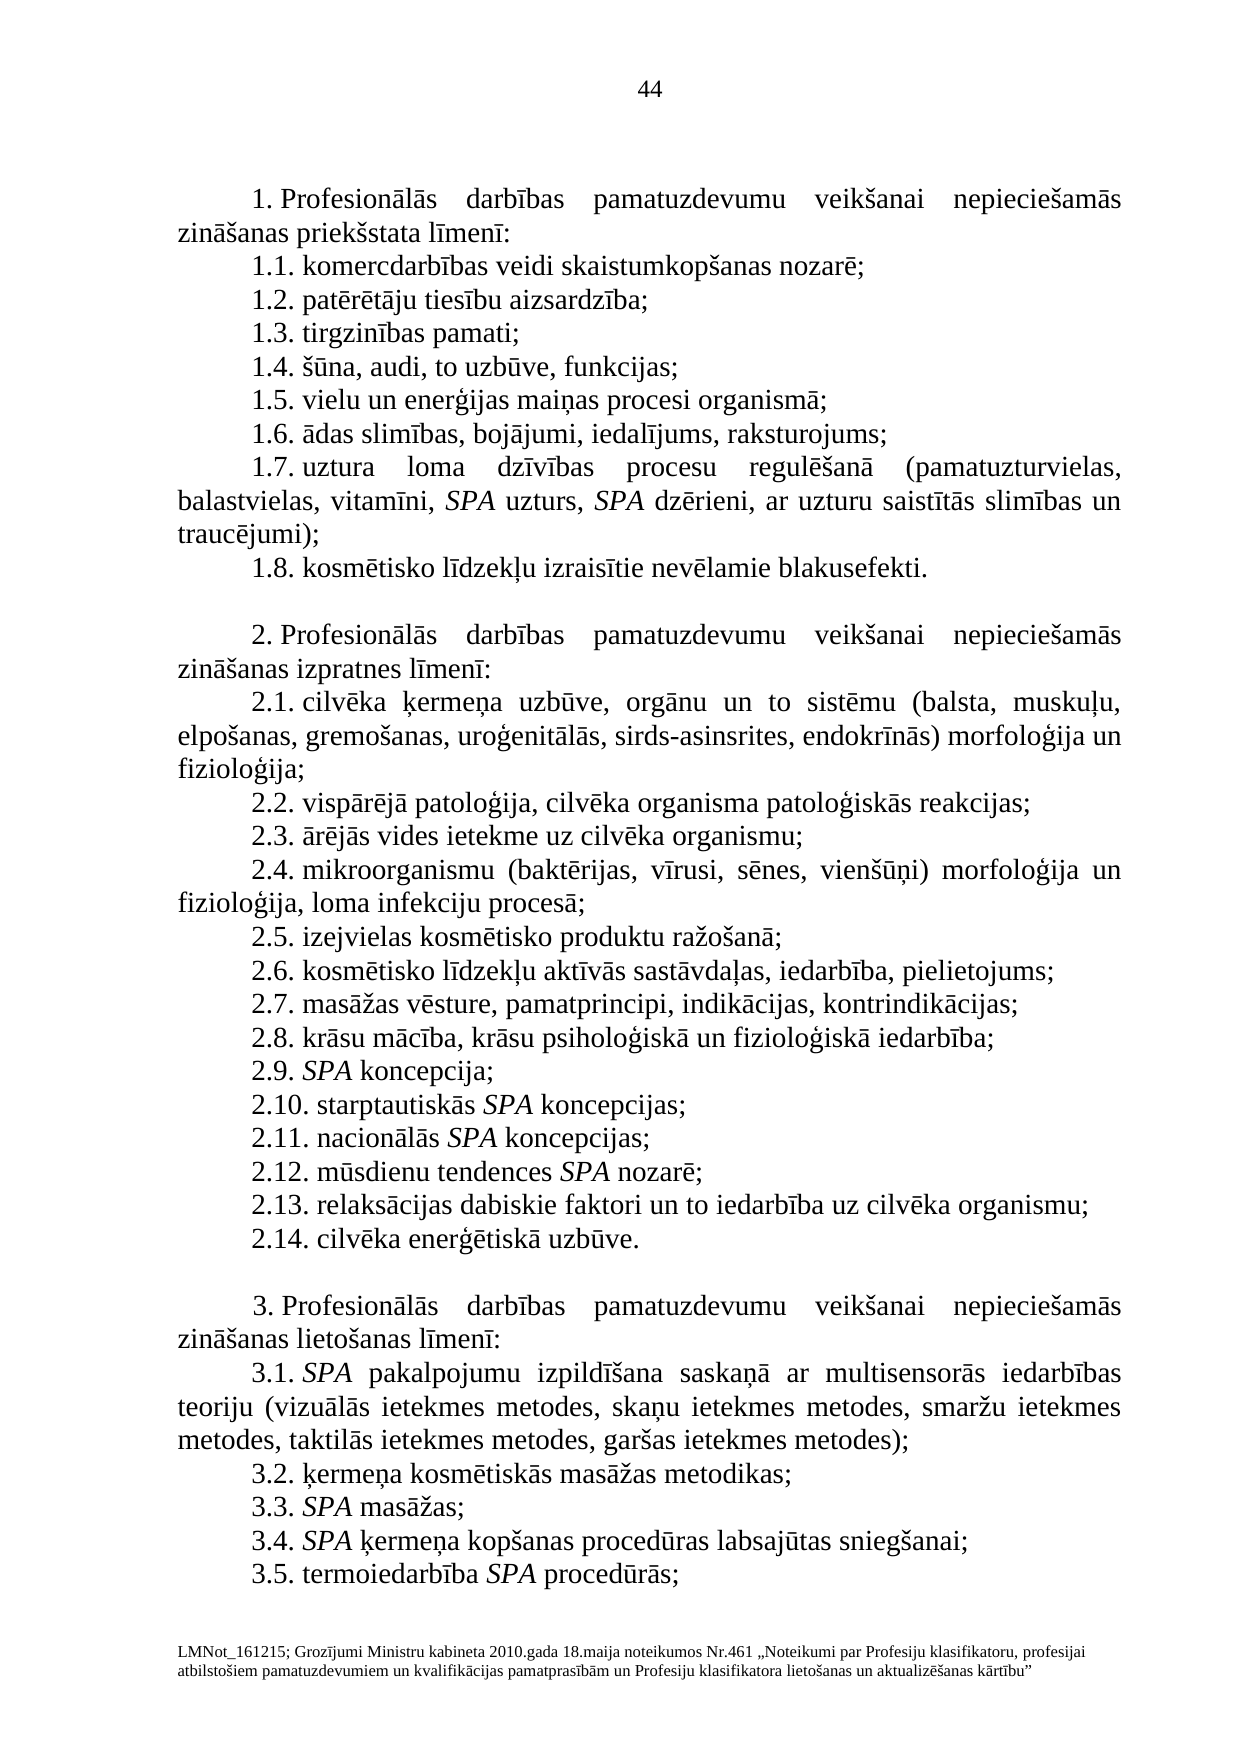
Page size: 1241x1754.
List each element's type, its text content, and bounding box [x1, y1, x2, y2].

text 2.9. SPA koncepcija; [177, 1053, 1122, 1087]
text 3.3. SPA masāžas; [251, 1489, 1122, 1523]
text 2.4. mikroorganismu (baktērijas, vīrusi, sēnes, vienšūņi) morfoloģija un fizioloģija, loma infekciju procesā; [177, 852, 1122, 919]
text 2.12. mūsdienu tendences SPA nozarē; [177, 1154, 1122, 1187]
text 2.14. cilvēka enerģētiskā uzbūve. [177, 1221, 1122, 1254]
text 1.6. ādas slimības, bojājumi, iedalījums, raksturojums; [177, 416, 1122, 449]
text 2.13. relaksācijas dabiskie faktori un to iedarbība uz cilvēka organismu; [177, 1187, 1122, 1221]
text 1.1. komercdarbības veidi skaistumkopšanas nozarē; [251, 248, 1122, 282]
text 1.7. uztura loma dzīvības procesu regulēšanā (pamatuzturvielas, balastvielas, vitamīni, SPA uzturs, SPA dzērieni, ar uzturu saistītās slimības un traucējumi); [177, 449, 1122, 550]
text 2.6. kosmētisko līdzekļu aktīvās sastāvdaļas, iedarbība, pielietojums; [177, 953, 1122, 986]
text 2.7. masāžas vēsture, pamatprincipi, indikācijas, kontrindikācijas; [177, 986, 1122, 1020]
text 2.11. nacionālās SPA koncepcijas; [177, 1120, 1122, 1154]
text 1.5. vielu un enerģijas maiņas procesi organismā; [177, 382, 1122, 416]
text 3.4. SPA ķermeņa kopšanas procedūras labsajūtas sniegšanai; [251, 1523, 1122, 1556]
text 3.5. termoiedarbība SPA procedūrās; [251, 1556, 1122, 1590]
text 1. Profesionālās darbības pamatuzdevumu veikšanai nepieciešamās zināšanas priekšstata līmenī: [177, 181, 1122, 248]
text 1.4. šūna, audi, to uzbūve, funkcijas; [177, 349, 1122, 382]
text 2.10. starptautiskās SPA koncepcijas; [177, 1087, 1122, 1120]
text 2.3. ārējās vides ietekme uz cilvēka organismu; [177, 818, 1122, 852]
text 3. Profesionālās darbības pamatuzdevumu veikšanai nepieciešamās zināšanas lietošanas līmenī: [177, 1288, 1122, 1355]
text 2.1. cilvēka ķermeņa uzbūve, orgānu un to sistēmu (balsta, muskuļu, elpošanas, gremošanas, uroģenitālās, sirds-asinsrites, endokrīnās) morfoloģija un fizioloģija; [177, 684, 1122, 785]
text 2. Profesionālās darbības pamatuzdevumu veikšanai nepieciešamās zināšanas izpratnes līmenī: [177, 617, 1122, 684]
text 2.5. izejvielas kosmētisko produktu ražošanā; [177, 919, 1122, 953]
text 2.8. krāsu mācība, krāsu psiholoģiskā un fizioloģiskā iedarbība; [177, 1020, 1122, 1053]
text 1.2. patērētāju tiesību aizsardzība; [251, 282, 1122, 315]
text 2.2. vispārējā patoloģija, cilvēka organisma patoloģiskās reakcijas; [177, 785, 1122, 818]
text 1.8. kosmētisko līdzekļu izraisītie nevēlamie blakusefekti. [177, 550, 1122, 584]
text 3.1. SPA pakalpojumu izpildīšana saskaņā ar multisensorās iedarbības teoriju (vizuālās ietekmes metodes, skaņu ietekmes metodes, smaržu ietekmes metodes, taktilās ietekmes metodes, garšas ietekmes metodes); [177, 1355, 1122, 1456]
text 1.3. tirgzinības pamati; [251, 315, 1122, 349]
text 3.2. ķermeņa kosmētiskās masāžas metodikas; [251, 1456, 1122, 1489]
